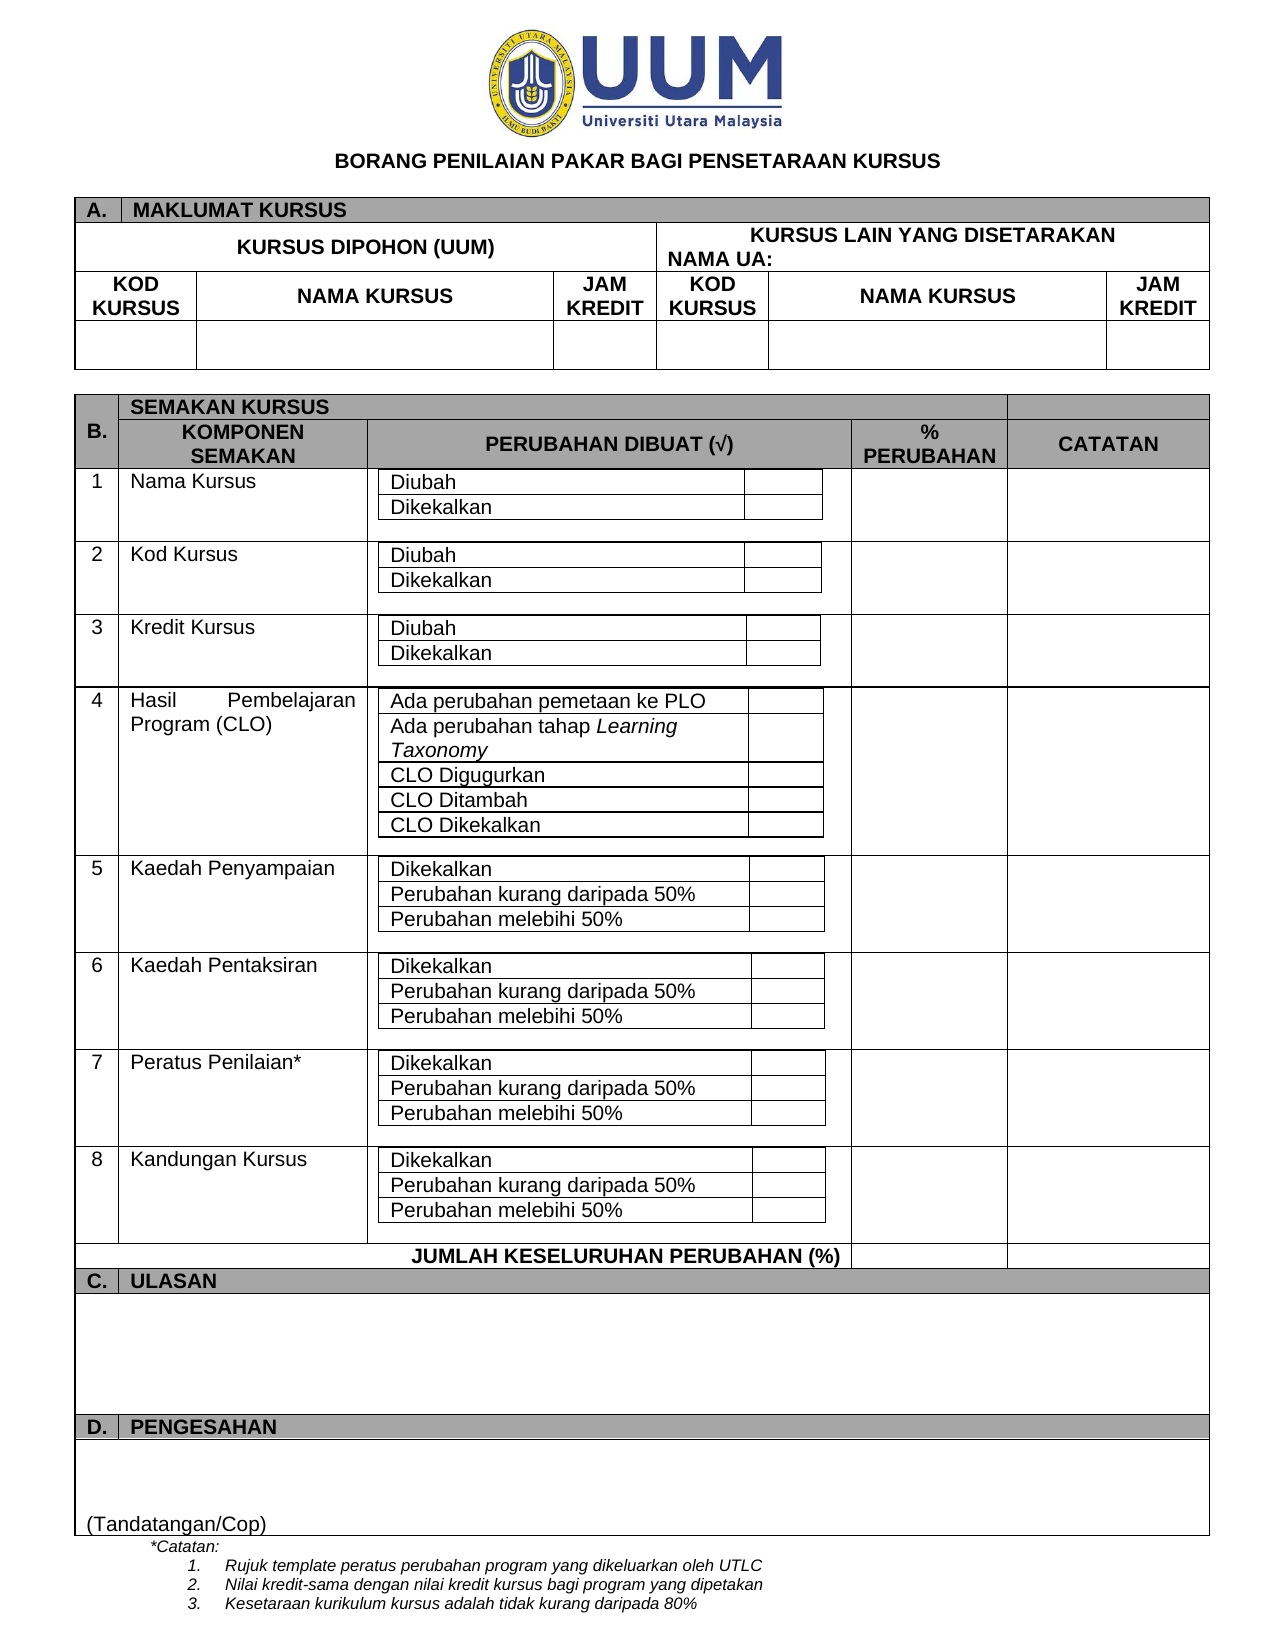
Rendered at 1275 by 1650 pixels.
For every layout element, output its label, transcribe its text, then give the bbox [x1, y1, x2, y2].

table_cell KOD KURSUS [657, 272, 768, 320]
list Nilai kredit-sama dengan nilai kredit kursus bagi program yang dipetakan [187, 1575, 1125, 1594]
table_cell JAM KREDIT [1107, 272, 1209, 320]
table_cell Kandungan Kursus [119, 1147, 367, 1243]
table_header [1008, 395, 1209, 419]
table_cell [1008, 1147, 1209, 1243]
table_cell [1008, 615, 1209, 686]
table_cell [368, 688, 851, 855]
table_header B. [76, 395, 118, 468]
table_cell 2 [76, 542, 118, 613]
table_cell [852, 1147, 1007, 1243]
table_cell [1008, 1050, 1209, 1146]
list Rujuk template peratus perubahan program yang dikeluarkan oleh UTLC [187, 1556, 1125, 1575]
table_cell KURSUS LAIN YANG DISETARAKAN NAMA UA: [657, 223, 1209, 271]
table_cell [368, 953, 851, 1049]
table_cell [852, 1050, 1007, 1146]
table_cell JAM KREDIT [554, 272, 656, 320]
table_cell 6 [76, 953, 118, 1049]
table_cell [76, 1294, 1209, 1413]
table_cell Peratus Penilaian* [119, 1050, 367, 1146]
list Kesetaraan kurikulum kursus adalah tidak kurang daripada 80% [187, 1594, 1125, 1613]
table_cell NAMA KURSUS [197, 272, 553, 320]
table_cell JUMLAH KESELURUHAN PERUBAHAN (%) [76, 1244, 851, 1268]
table_cell [1008, 542, 1209, 613]
table_cell C. [76, 1269, 118, 1293]
table_cell [852, 688, 1007, 855]
table_cell [368, 1147, 851, 1243]
table_cell 7 [76, 1050, 118, 1146]
table_cell 3 [76, 615, 118, 686]
text BORANG PENILAIAN PAKAR BAGI PENSETARAAN KURSUS [150, 149, 1125, 173]
table_cell 4 [76, 688, 118, 855]
table_cell NAMA KURSUS [769, 272, 1106, 320]
table_cell PERUBAHAN DIBUAT (√) [368, 420, 851, 468]
table_header MAKLUMAT KURSUS [122, 198, 1209, 222]
table_cell Kaedah Pentaksiran [119, 953, 367, 1049]
table_cell [368, 615, 851, 686]
table_cell [1008, 469, 1209, 541]
table_cell % PERUBAHAN [852, 420, 1007, 468]
table_cell (Tandatangan/Cop) [76, 1440, 1209, 1535]
table_cell [657, 321, 768, 369]
table_cell KOMPONEN SEMAKAN [119, 420, 367, 468]
table_cell [852, 542, 1007, 613]
table_cell [1008, 688, 1209, 855]
table_cell [197, 321, 553, 369]
table_cell Kredit Kursus [119, 615, 367, 686]
table_cell [852, 856, 1007, 952]
table_cell ULASAN [119, 1269, 1209, 1293]
picture [480, 15, 796, 149]
table_cell [76, 321, 196, 369]
table_cell Kaedah Penyampaian [119, 856, 367, 952]
table_cell [1008, 953, 1209, 1049]
table_cell [1107, 321, 1209, 369]
table_cell 1 [76, 469, 118, 541]
table_header A. [76, 198, 121, 222]
table_cell KURSUS DIPOHON (UUM) [76, 223, 656, 271]
text *Catatan: [150, 1536, 1125, 1556]
table_cell [852, 1244, 1007, 1268]
table_cell [368, 856, 851, 952]
table_cell [554, 321, 656, 369]
table_cell [852, 953, 1007, 1049]
table_cell Hasil Pembelajaran Program (CLO) [119, 688, 367, 855]
table_cell Nama Kursus [119, 469, 367, 541]
table_cell [852, 469, 1007, 541]
table_header SEMAKAN KURSUS [119, 395, 1007, 419]
table_cell [1008, 856, 1209, 952]
table_cell [368, 1050, 851, 1146]
table_cell KOD KURSUS [76, 272, 196, 320]
table_cell 5 [76, 856, 118, 952]
table_cell CATATAN [1008, 420, 1209, 468]
table_cell PENGESAHAN [119, 1415, 1209, 1438]
table_cell [368, 542, 851, 613]
table_cell [1008, 1244, 1209, 1268]
table_cell Kod Kursus [119, 542, 367, 613]
table_cell [368, 469, 851, 541]
table_cell [769, 321, 1106, 369]
table_cell [852, 615, 1007, 686]
table_cell D. [76, 1415, 118, 1438]
table_cell 8 [76, 1147, 118, 1243]
